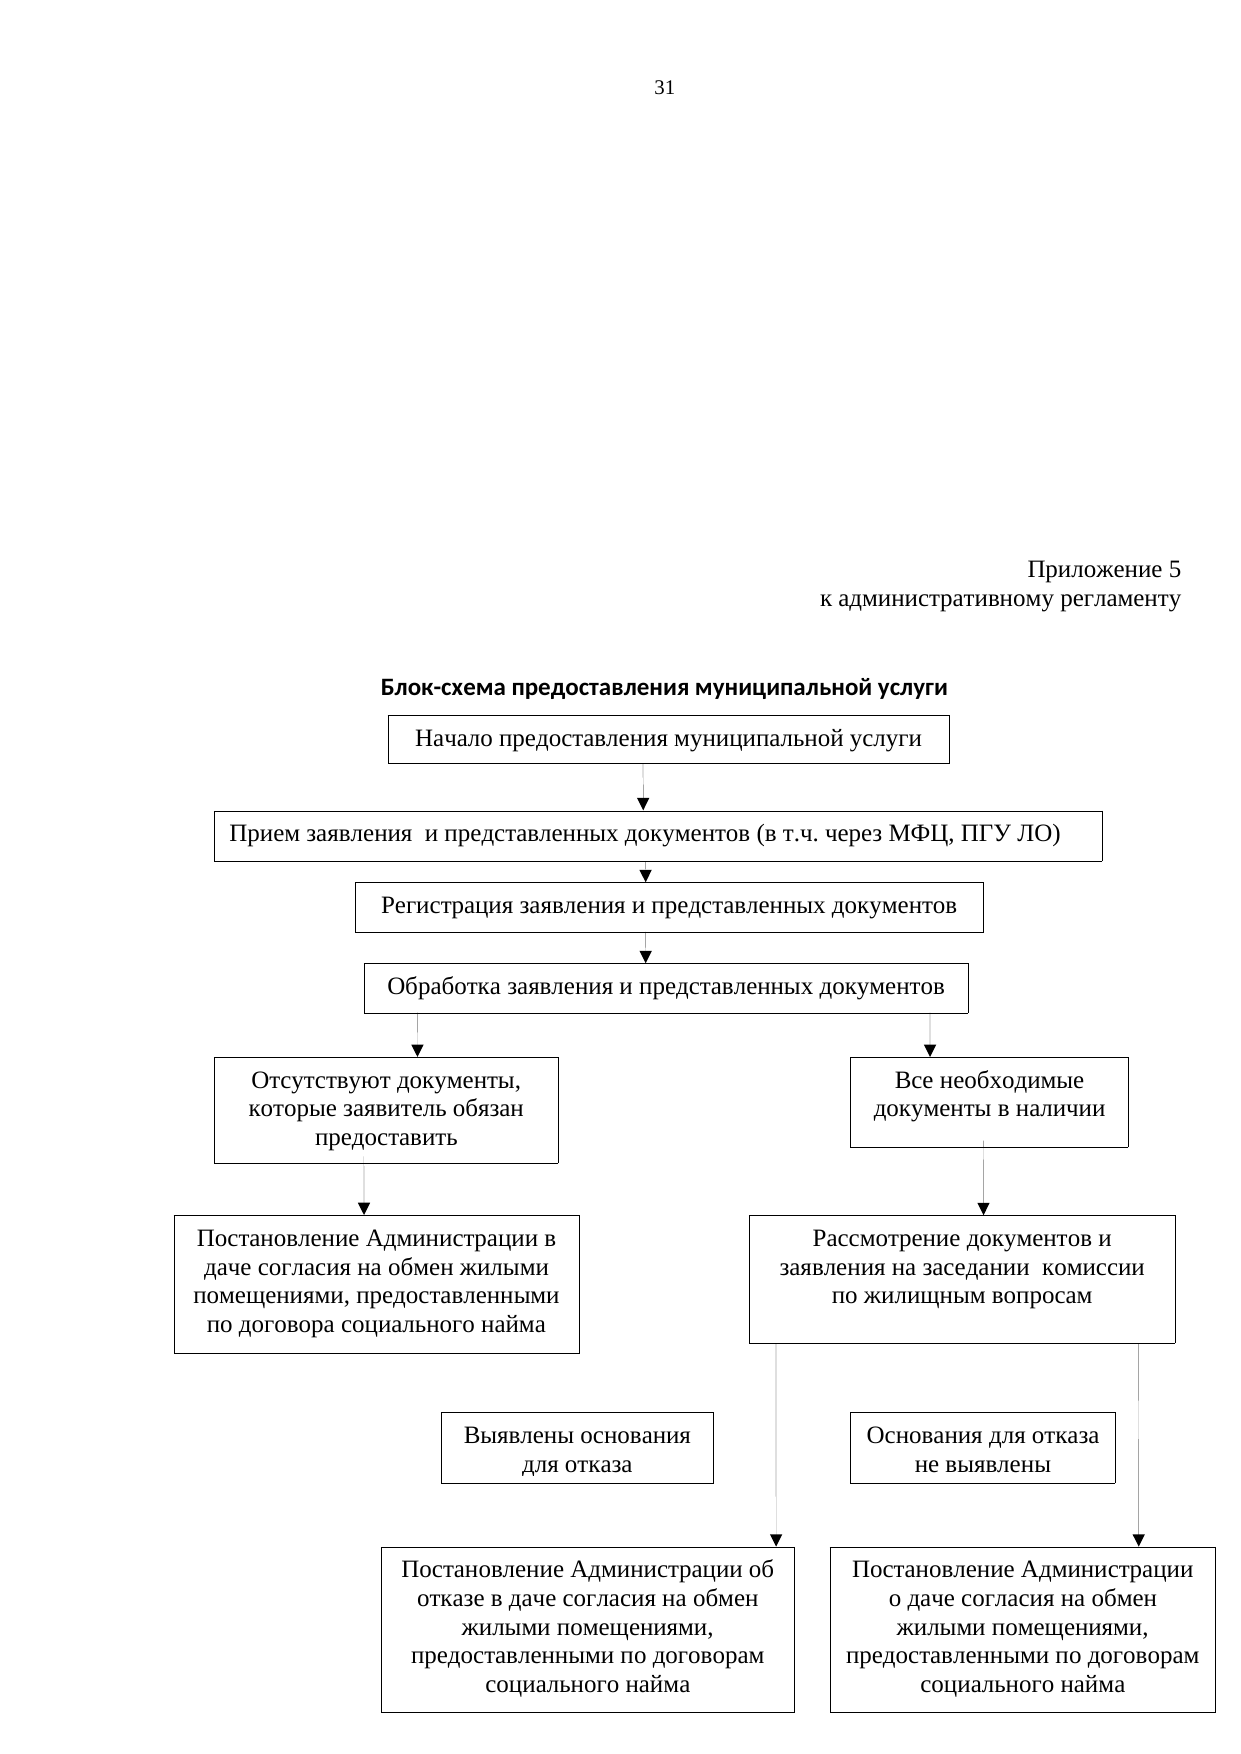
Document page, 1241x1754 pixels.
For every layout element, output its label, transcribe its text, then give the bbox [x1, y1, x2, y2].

text к административному регламенту [148, 583, 1181, 612]
text Приложение 5 [148, 554, 1181, 583]
text Блок-схема предоставления муниципальной услуги [148, 671, 1181, 702]
